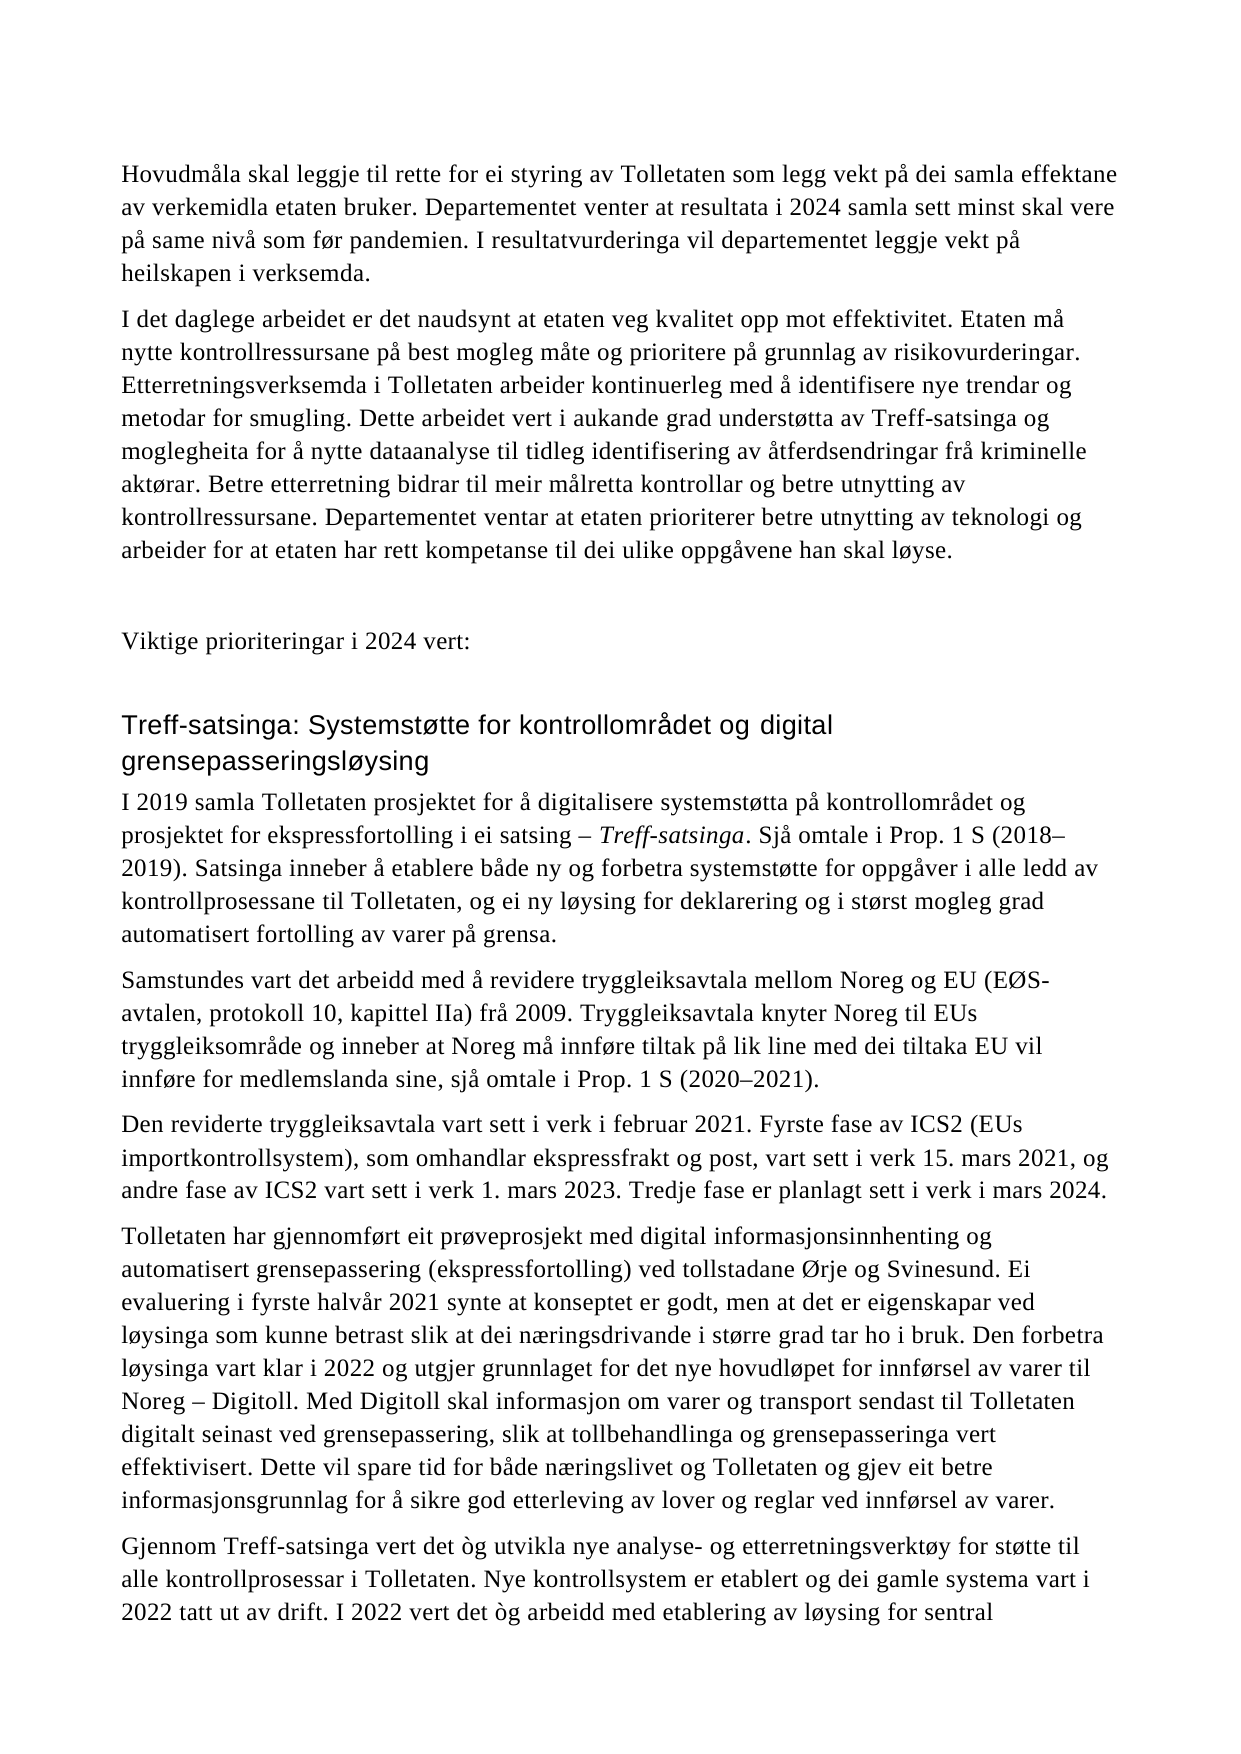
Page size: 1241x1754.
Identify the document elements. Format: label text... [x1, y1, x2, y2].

text Samstundes vart det arbeidd med å revidere tryggleiksavtala mellom Noreg og EU (EØS-avtalen, protokoll 10, kapittel IIa) frå 2009. Tryggleiksavtala knyter Noreg til EUs tryggleiksområde og inneber at Noreg må innføre tiltak på lik line med dei tiltaka EU vil innføre for medlemslanda sine, sjå omtale i Prop. 1 S (2020–2021). [121, 965, 1119, 1093]
text I 2019 samla Tolletaten prosjektet for å digitalisere systemstøtta på kontrollområdet og prosjektet for ekspressfortolling i ei satsing – Treff-satsinga. Sjå omtale i Prop. 1 S (2018–2019). Satsinga inneber å etablere både ny og forbetra systemstøtte for oppgåver i alle ledd av kontrollprosessane til Tolletaten, og ei ny løysing for deklarering og i størst mogleg grad automatisert fortolling av varer på grensa. [121, 787, 1119, 948]
text Hovudmåla skal leggje til rette for ei styring av Tolletaten som legg vekt på dei samla effektane av verkemidla etaten bruker. Departementet venter at resultata i 2024 samla sett minst skal vere på same nivå som før pandemien. I resultatvurderinga vil departementet leggje vekt på heilskapen i verksemda. [121, 159, 1119, 287]
text Viktige prioriteringar i 2024 vert: [121, 626, 1119, 655]
text Den reviderte tryggleiksavtala vart sett i verk i februar 2021. Fyrste fase av ICS2 (EUs importkontrollsystem), som omhandlar ekspressfrakt og post, vart sett i verk 15. mars 2021, og andre fase av ICS2 vart sett i verk 1. mars 2023. Tredje fase er planlagt sett i verk i mars 2024. [121, 1109, 1119, 1204]
text Treff-satsinga: Systemstøtte for kontrollområdet og digital grensepasseringsløysing [121, 709, 1119, 776]
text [121, 1531, 1119, 1626]
text Tolletaten har gjennomført eit prøveprosjekt med digital informasjonsinnhenting og automatisert grensepassering (ekspressfortolling) ved tollstadane Ørje og Svinesund. Ei evaluering i fyrste halvår 2021 synte at konseptet er godt, men at det er eigenskapar ved løysinga som kunne betrast slik at dei næringsdrivande i større grad tar ho i bruk. Den forbetra løysinga vart klar i 2022 og utgjer grunnlaget for det nye hovudløpet for innførsel av varer til Noreg – Digitoll. Med Digitoll skal informasjon om varer og transport sendast til Tolletaten digitalt seinast ved grensepassering, slik at tollbehandlinga og grensepasseringa vert effektivisert. Dette vil spare tid for både næringslivet og Tolletaten og gjev eit betre informasjonsgrunnlag for å sikre god etterleving av lover og reglar ved innførsel av varer. [121, 1221, 1119, 1514]
text I det daglege arbeidet er det naudsynt at etaten veg kvalitet opp mot effektivitet. Etaten må nytte kontrollressursane på best mogleg måte og prioritere på grunnlag av risikovurderingar. Etterretningsverksemda i Tolletaten arbeider kontinuerleg med å identifisere nye trendar og metodar for smugling. Dette arbeidet vert i aukande grad understøtta av Treff-satsinga og moglegheita for å nytte dataanalyse til tidleg identifisering av åtferdsendringar frå kriminelle aktørar. Betre etterretning bidrar til meir målretta kontrollar og betre utnytting av kontrollressursane. Departementet ventar at etaten prioriterer betre utnytting av teknologi og arbeider for at etaten har rett kompetanse til dei ulike oppgåvene han skal løyse. [121, 304, 1119, 564]
